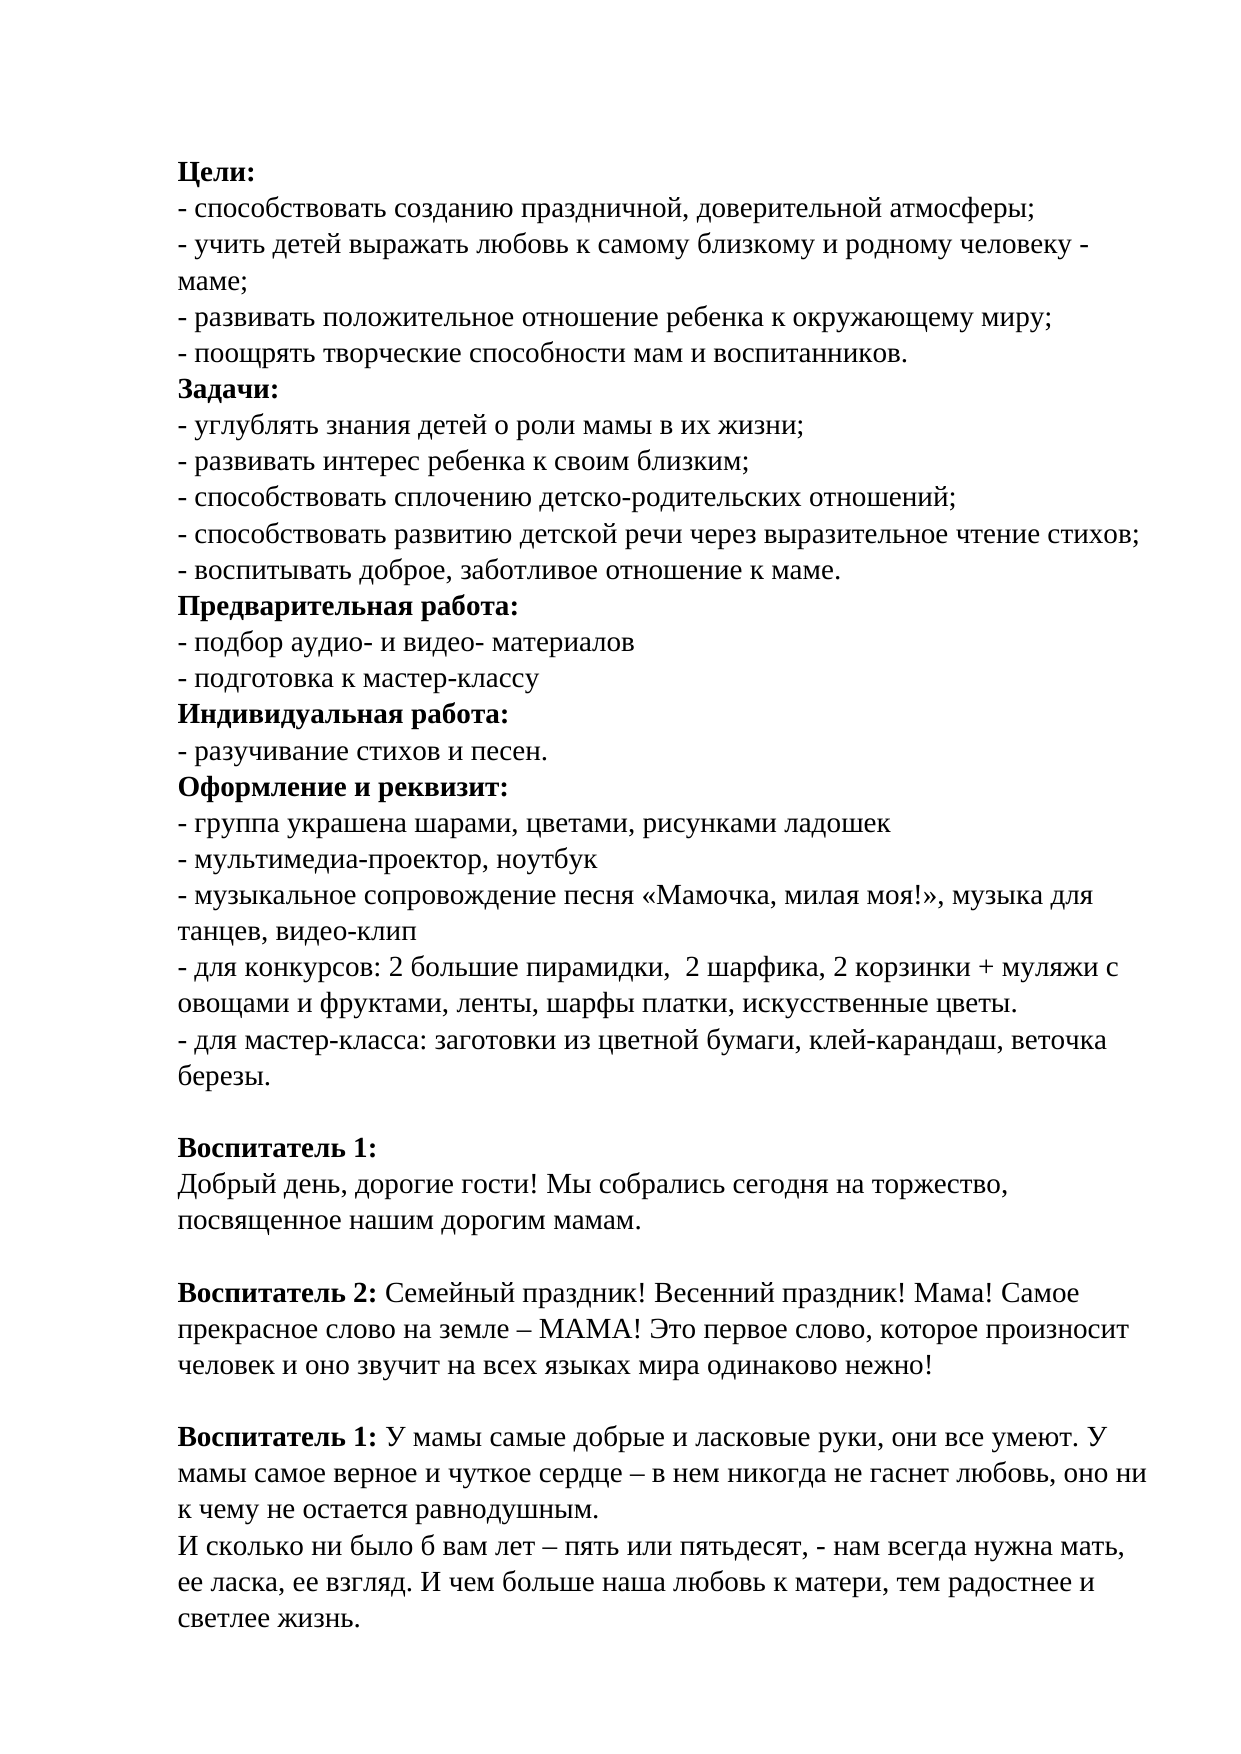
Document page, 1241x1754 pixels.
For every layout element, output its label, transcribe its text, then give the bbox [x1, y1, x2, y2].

text - развивать интерес ребенка к своим близким; [177, 443, 1152, 477]
text - для конкурсов: 2 большие пирамидки, 2 шарфика, 2 корзинки + муляжи с овощами и фруктами, ленты, шарфы платки, искусственные цветы. [177, 949, 1152, 1019]
text Воспитатель 2: Семейный праздник! Весенний праздник! Мама! Самое прекрасное слово на земле – МАМА! Это первое слово, которое произносит человек и оно звучит на всех языках мира одинаково нежно! [177, 1275, 1152, 1381]
text - развивать положительное отношение ребенка к окружающему миру; [177, 299, 1152, 332]
text Предварительная работа: [177, 588, 1152, 622]
text И сколько ни было б вам лет – пять или пятьдесят, - нам всегда нужна мать, ее ласка, ее взгляд. И чем больше наша любовь к матери, тем радостнее и светлее жизнь. [177, 1528, 1152, 1634]
text - для мастер-класса: заготовки из цветной бумаги, клей-карандаш, веточка березы. [177, 1022, 1152, 1091]
text Воспитатель 1: [177, 1130, 1152, 1164]
text - способствовать развитию детской речи через выразительное чтение стихов; [177, 516, 1152, 549]
text - углублять знания детей о роли мамы в их жизни; [177, 407, 1152, 441]
text - мультимедиа-проектор, ноутбук [177, 841, 1152, 874]
text - поощрять творческие способности мам и воспитанников. [177, 335, 1152, 368]
text Воспитатель 1: У мамы самые добрые и ласковые руки, они все умеют. У мамы самое верное и чуткое сердце – в нем никогда не гаснет любовь, оно ни к чему не остается равнодушным. [177, 1419, 1152, 1525]
text Оформление и реквизит: [177, 769, 1152, 802]
text - подбор аудио- и видео- материалов [177, 624, 1152, 658]
text Цели: [177, 154, 1152, 188]
text - музыкальное сопровождение песня «Мамочка, милая моя!», музыка для танцев, видео-клип [177, 877, 1152, 947]
text - группа украшена шарами, цветами, рисунками ладошек [177, 805, 1152, 838]
text Задачи: [177, 371, 1152, 405]
text Добрый день, дорогие гости! Мы собрались сегодня на торжество, посвященное нашим дорогим мамам. [177, 1166, 1152, 1236]
text - учить детей выражать любовь к самому близкому и родному человеку - маме; [177, 227, 1152, 296]
text - подготовка к мастер-классу [177, 660, 1152, 694]
text - разучивание стихов и песен. [177, 733, 1152, 766]
text - способствовать сплочению детско-родительских отношений; [177, 479, 1152, 513]
text - воспитывать доброе, заботливое отношение к маме. [177, 552, 1152, 585]
text - способствовать созданию праздничной, доверительной атмосферы; [177, 190, 1152, 224]
text Индивидуальная работа: [177, 696, 1152, 730]
